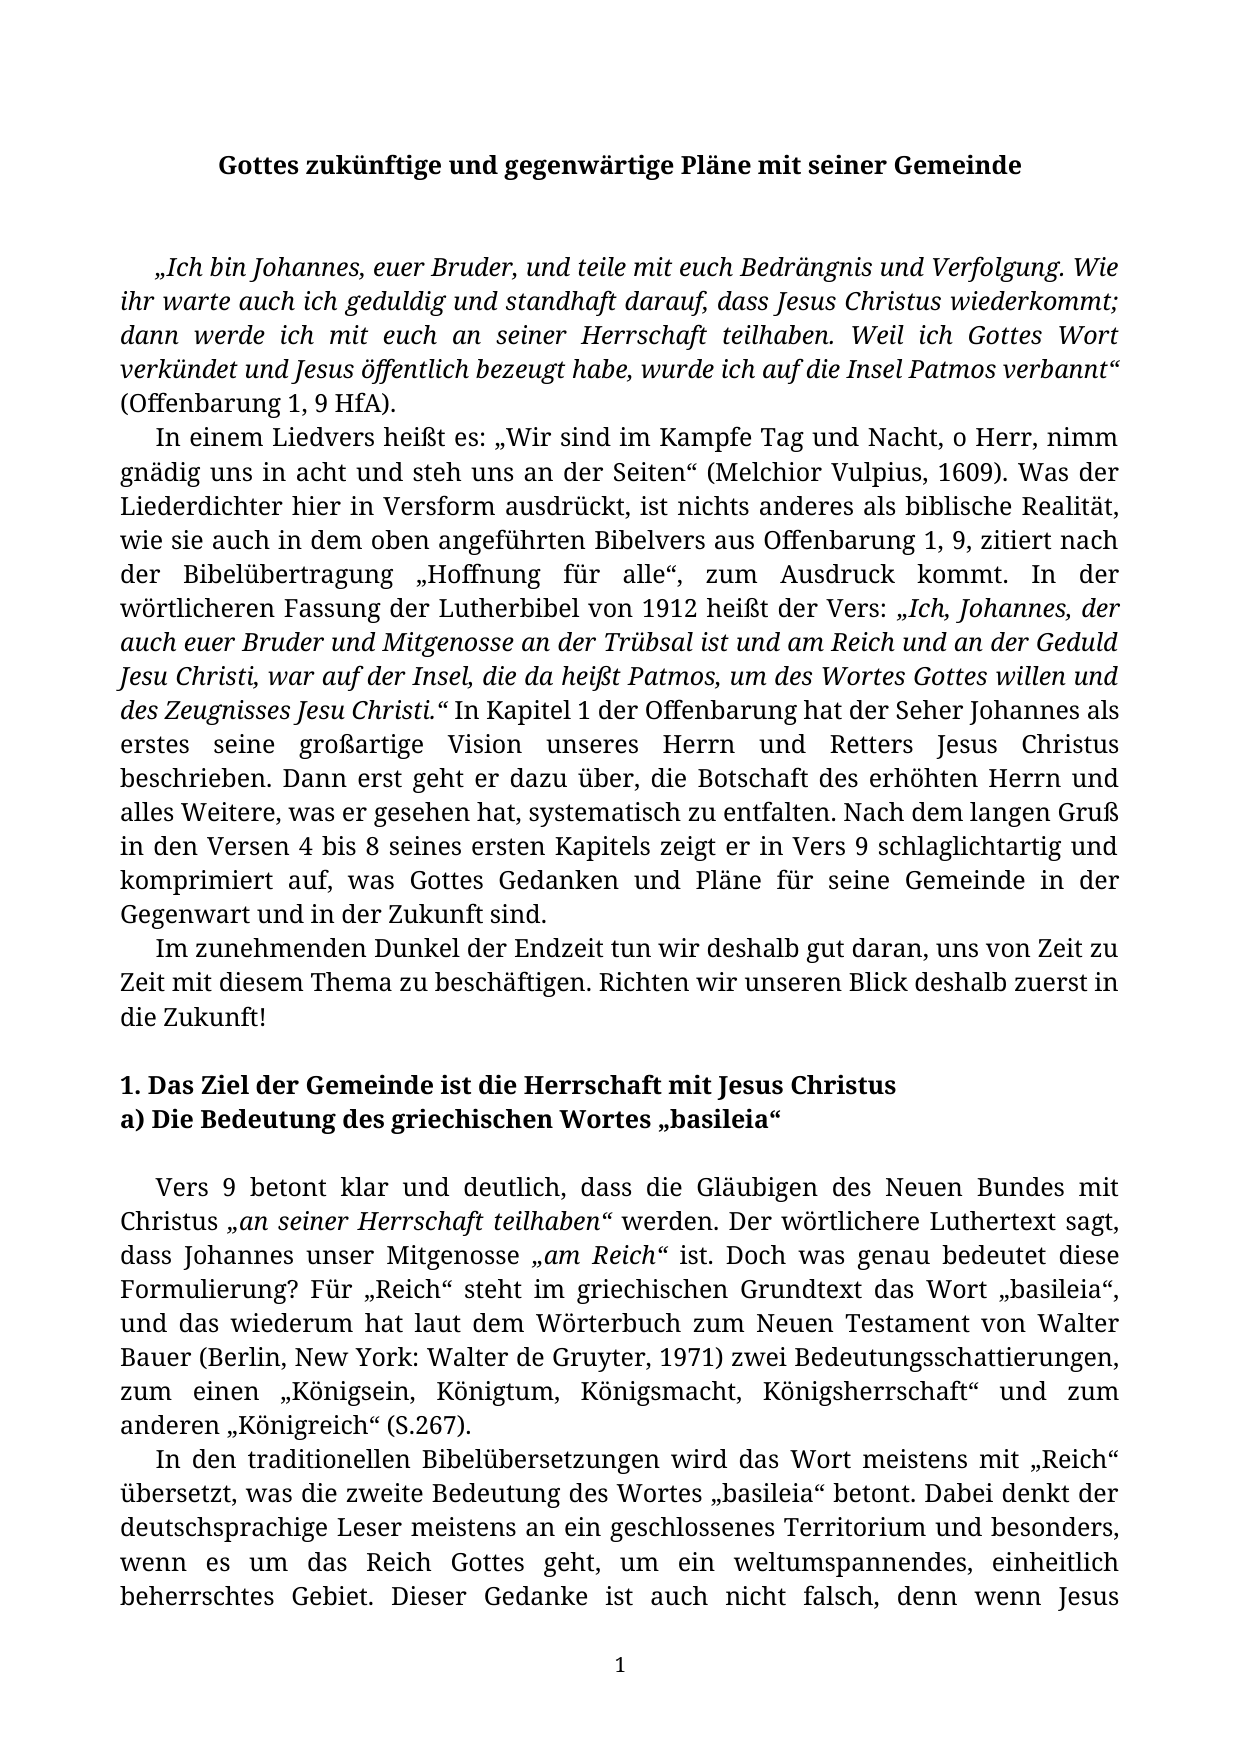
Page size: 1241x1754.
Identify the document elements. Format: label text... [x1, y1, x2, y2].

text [120, 1442, 1120, 1612]
text Im zunehmenden Dunkel der Endzeit tun wir deshalb gut daran, uns von Zeit zu Zeit mit diesem Thema zu beschäftigen. Richten wir unseren Blick deshalb zuerst in die Zukunft! [120, 931, 1120, 1033]
title Gottes zukünftige und gegenwärtige Pläne mit seiner Gemeinde [120, 148, 1120, 182]
text Vers 9 betont klar und deutlich, dass die Gläubigen des Neuen Bundes mit Christus „an seiner Herrschaft teilhaben“ werden. Der wörtlichere Luthertext sagt, dass Johannes unser Mitgenosse „am Reich“ ist. Doch was genau bedeutet diese Formulierung? Für „Reich“ steht im griechischen Grundtext das Wort „basileia“, und das wiederum hat laut dem Wörterbuch zum Neuen Testament von Walter Bauer (Berlin, New York: Walter de Gruyter, 1971) zwei Bedeutungsschattierungen, zum einen „Königsein, Königtum, Königsmacht, Königsherrschaft“ und zum anderen „Königreich“ (S.267). [120, 1169, 1120, 1442]
text In einem Liedvers heißt es: „Wir sind im Kampfe Tag und Nacht, o Herr, nimm gnädig uns in acht und steh uns an der Seiten“ (Melchior Vulpius, 1609). Was der Liederdichter hier in Versform ausdrückt, ist nichts anderes als biblische Realität, wie sie auch in dem oben angeführten Bibelvers aus Offenbarung 1, 9, zitiert nach der Bibelübertragung „Hoffnung für alle“, zum Ausdruck kommt. In der wörtlicheren Fassung der Lutherbibel von 1912 heißt der Vers: „Ich, Johannes, der auch euer Bruder und Mitgenosse an der Trübsal ist und am Reich und an der Geduld Jesu Christi, war auf der Insel, die da heißt Patmos, um des Wortes Gottes willen und des Zeugnisses Jesu Christi.“ In Kapitel 1 der Offenbarung hat der Seher Johannes als erstes seine großartige Vision unseres Herrn und Retters Jesus Christus beschrieben. Dann erst geht er dazu über, die Botschaft des erhöhten Herrn und alles Weitere, was er gesehen hat, systematisch zu entfalten. Nach dem langen Gruß in den Versen 4 bis 8 seines ersten Kapitels zeigt er in Vers 9 schlaglichtartig und komprimiert auf, was Gottes Gedanken und Pläne für seine Gemeinde in der Gegenwart und in der Zukunft sind. [120, 420, 1120, 931]
text „Ich bin Johannes, euer Bruder, und teile mit euch Bedrängnis und Verfolgung. Wie ihr warte auch ich geduldig und standhaft darauf, dass Jesus Christus wiederkommt; dann werde ich mit euch an seiner Herrschaft teilhaben. Weil ich Gottes Wort verkündet und Jesus öffentlich bezeugt habe, wurde ich auf die Insel Patmos verbannt“ (Offenbarung 1, 9 HfA). [120, 250, 1120, 420]
text a) Die Bedeutung des griechischen Wortes „basileia“ [120, 1101, 1120, 1135]
text 1. Das Ziel der Gemeinde ist die Herrschaft mit Jesus Christus [120, 1067, 1120, 1101]
